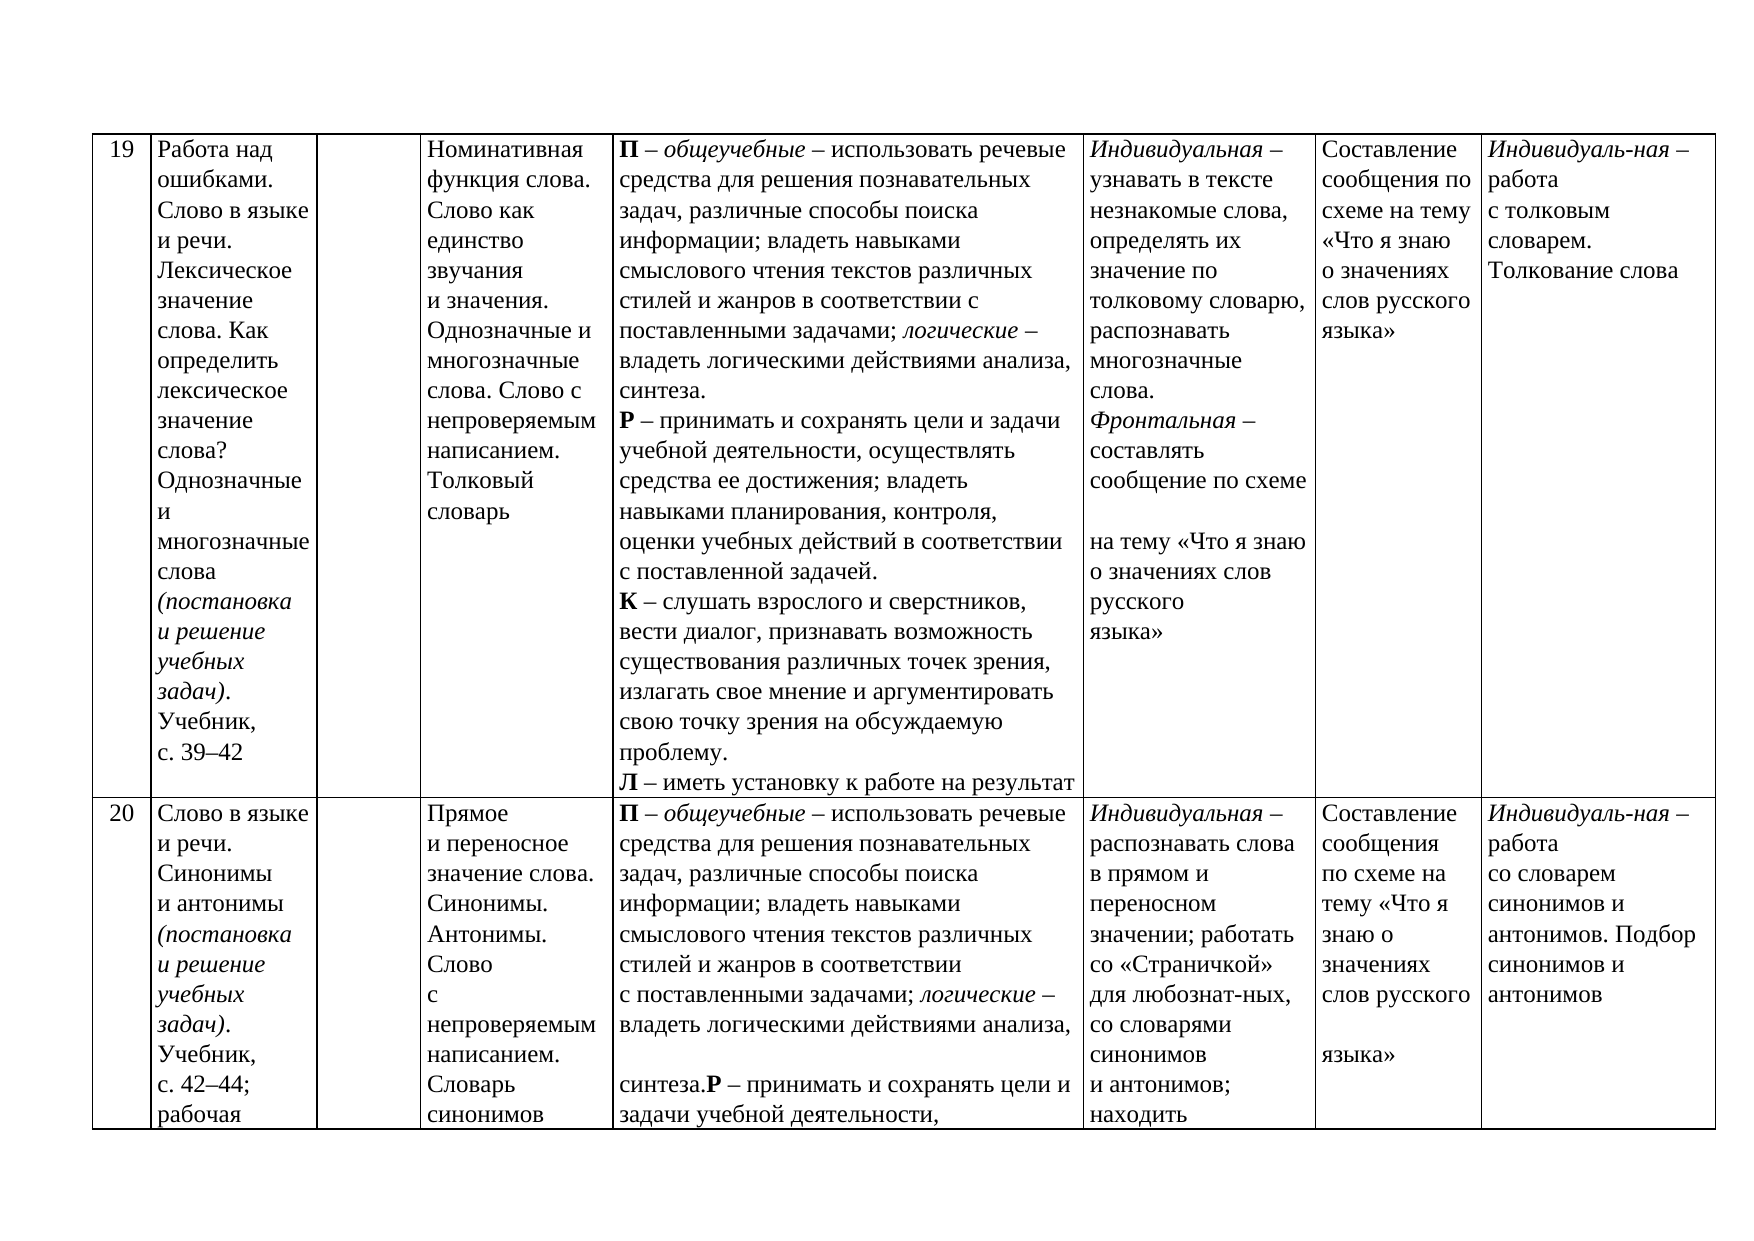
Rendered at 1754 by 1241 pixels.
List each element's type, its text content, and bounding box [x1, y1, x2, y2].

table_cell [1084, 798, 1315, 1128]
table_cell Индивидуальная – узнавать в тексте незнакомые слова, определять их значение по толковому словарю, распознавать многозначные слова. Фронтальная – составлять сообщение по схеме на тему «Что я знаю о значениях слов русского языка» [1084, 135, 1315, 797]
table_cell Составление сообщения по схеме на тему «Что я знаю о значениях слов русского языка» [1316, 135, 1481, 797]
table_cell Работа над ошибками. Слово в языке и речи. Лексическое значение слова. Как определить лексическое значение слова? Однозначные и многозначные слова (постановка и решение учебных задач). Учебник, с. 39–42 [152, 135, 316, 797]
table_cell [318, 798, 420, 1128]
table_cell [1482, 798, 1715, 1128]
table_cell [152, 798, 316, 1128]
table_cell Номинативная функция слова. Слово как единство звучания и значения. Однозначные и многозначные слова. Слово с непроверяемым написанием. Толковый словарь [421, 135, 612, 797]
table_cell 19 [93, 135, 150, 797]
table_cell 20 [93, 798, 150, 1128]
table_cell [1316, 798, 1481, 1128]
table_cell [614, 798, 1083, 1128]
table_cell [318, 135, 420, 797]
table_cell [421, 798, 612, 1128]
table_cell П – общеучебные – использовать речевые средства для решения познавательных задач, различные способы поиска информации; владеть навыками смыслового чтения текстов различных стилей и жанров в соответствии с поставленными задачами; логические – владеть логическими действиями анализа, синтеза. Р – принимать и сохранять цели и задачи учебной деятельности, осуществлять средства ее достижения; владеть навыками планирования, контроля, оценки учебных действий в соответствии с поставленной задачей. К – слушать взрослого и сверстников, вести диалог, признавать возможность существования различных точек зрения, излагать свое мнение и аргументировать свою точку зрения на обсуждаемую проблему. Л – иметь установку к работе на результат [614, 135, 1083, 797]
table_cell Индивидуаль-ная – работа с толковым словарем. Толкование слова [1482, 135, 1715, 797]
